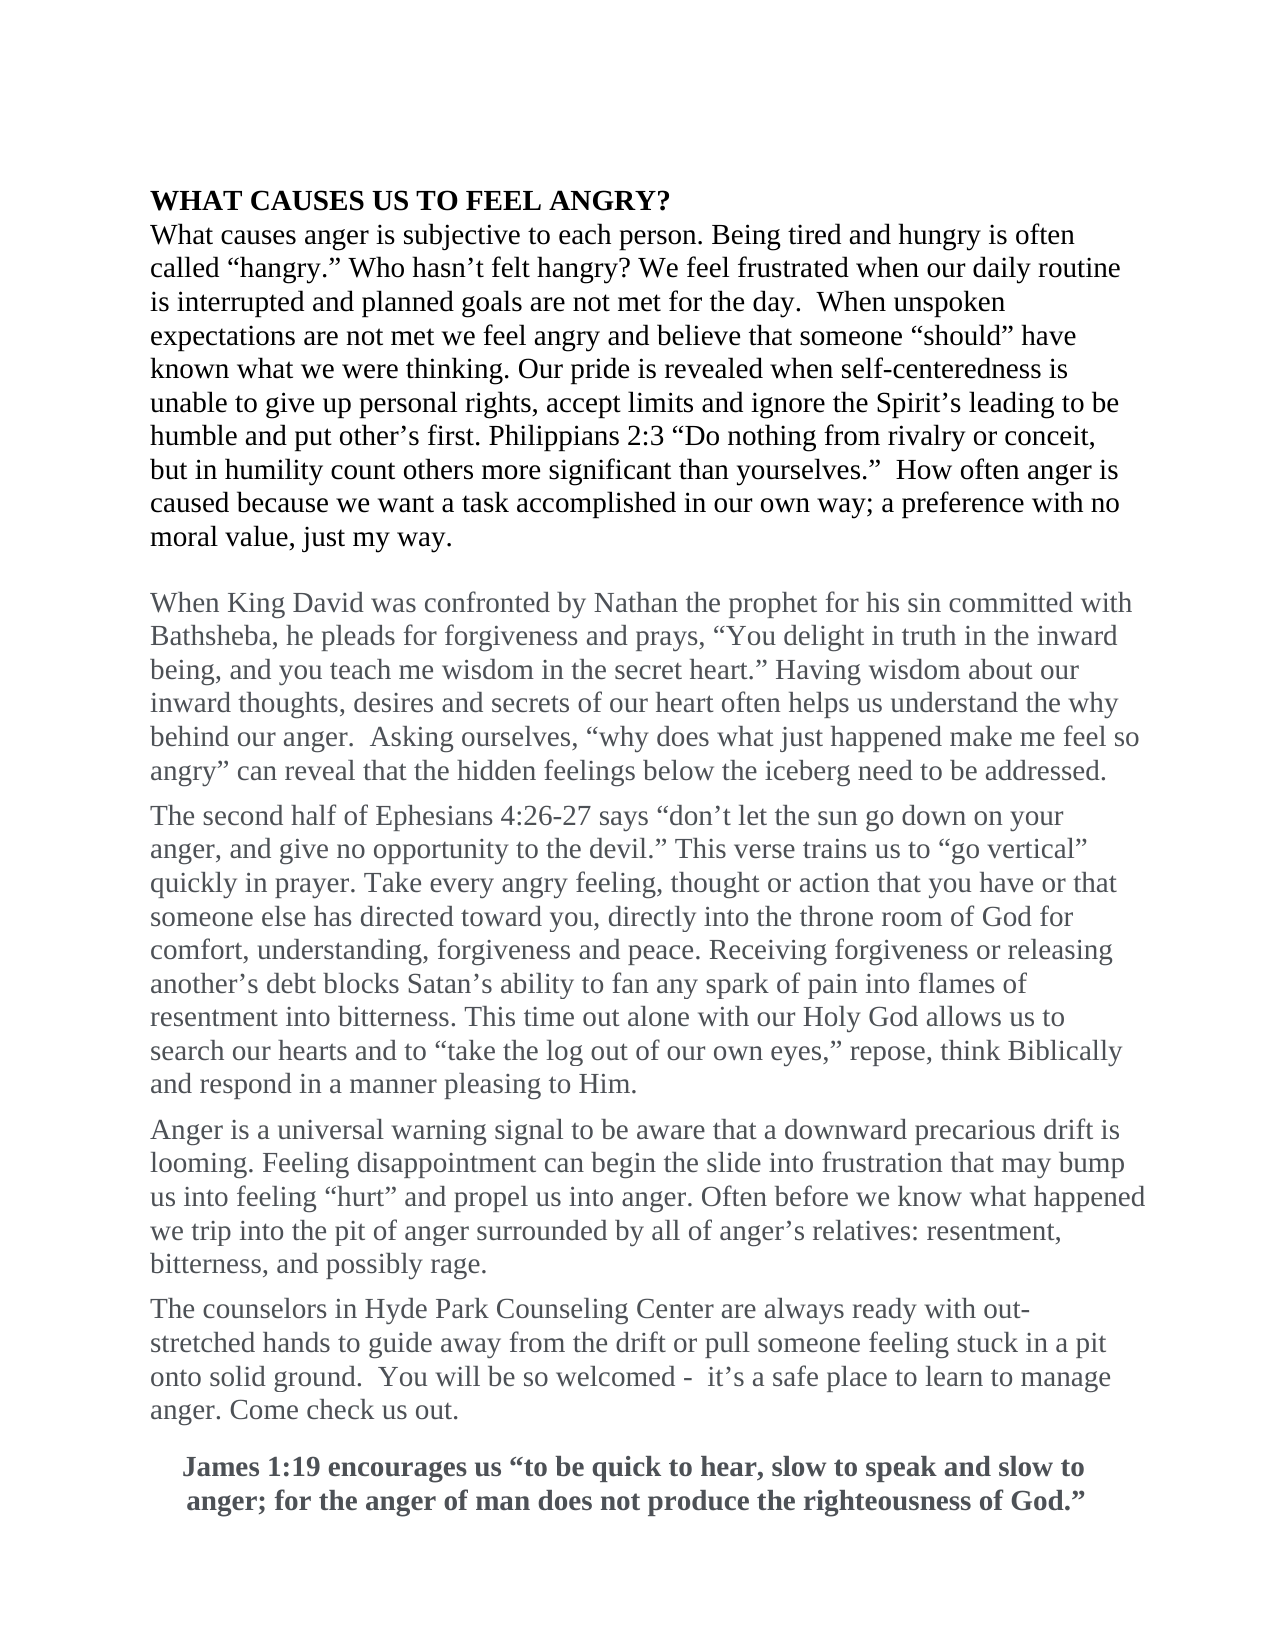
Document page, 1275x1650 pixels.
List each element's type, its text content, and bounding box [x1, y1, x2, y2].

text When King David was confronted by Nathan the prophet for his sin committed with Bathsheba, he pleads for forgiveness and prays, “You delight in truth in the inward being, and you teach me wisdom in the secret heart.” Having wisdom about our inward thoughts, desires and secrets of our heart often helps us understand the why behind our anger. Asking ourselves, “why does what just happened make me feel so angry” can reveal that the hidden feelings below the iceberg need to be addressed. [150, 585, 1144, 786]
subtitle What causes anger is subjective to each person. Being tired and hungry is often called “hangry.” Who hasn’t felt hangry? We feel frustrated when our daily routine is interrupted and planned goals are not met for the day. When unspoken expectations are not met we feel angry and believe that someone “should” have known what we were thinking. Our pride is revealed when self-centeredness is unable to give up personal rights, accept limits and ignore the Spirit’s leading to be humble and put other’s first. Philippians 2:3 “Do nothing from rivalry or conceit, but in humility count others more significant than yourselves.” How often anger is caused because we want a task accomplished in our own way; a preference with no moral value, just my way. [150, 217, 1134, 552]
text The second half of Ephesians 4:26-27 says “don’t let the sun go down on your anger, and give no opportunity to the devil.” This verse trains us to “go vertical” quickly in prayer. Take every angry feeling, thought or action that you have or that someone else has directed toward you, directly into the throne room of God for comfort, understanding, forgiveness and peace. Receiving forgiveness or releasing another’s debt blocks Satan’s ability to fan any spark of pain into flames of resentment into bitterness. This time out alone with our Holy God allows us to search our hearts and to “take the log out of our own eyes,” repose, think Biblically and respond in a manner pleasing to Him. [638, 798, 1134, 1100]
subtitle WHAT CAUSES US TO FEEL ANGRY? [150, 183, 1134, 217]
text Anger is a universal warning signal to be aware that a downward precarious drift is looming. Feeling disappointment can begin the slide into frustration that may bump us into feeling “hurt” and propel us into anger. Often before we know what happened we trip into the pit of anger surrounded by all of anger’s relatives: resentment, bitterness, and possibly rage. [488, 1112, 1153, 1280]
text The counselors in Hyde Park Counseling Center are always ready with out-stretched hands to guide away from the drift or pull someone feeling stuck in a pit onto solid ground. You will be so welcomed - it’s a safe place to learn to manage anger. Come check us out. [459, 1292, 1134, 1426]
